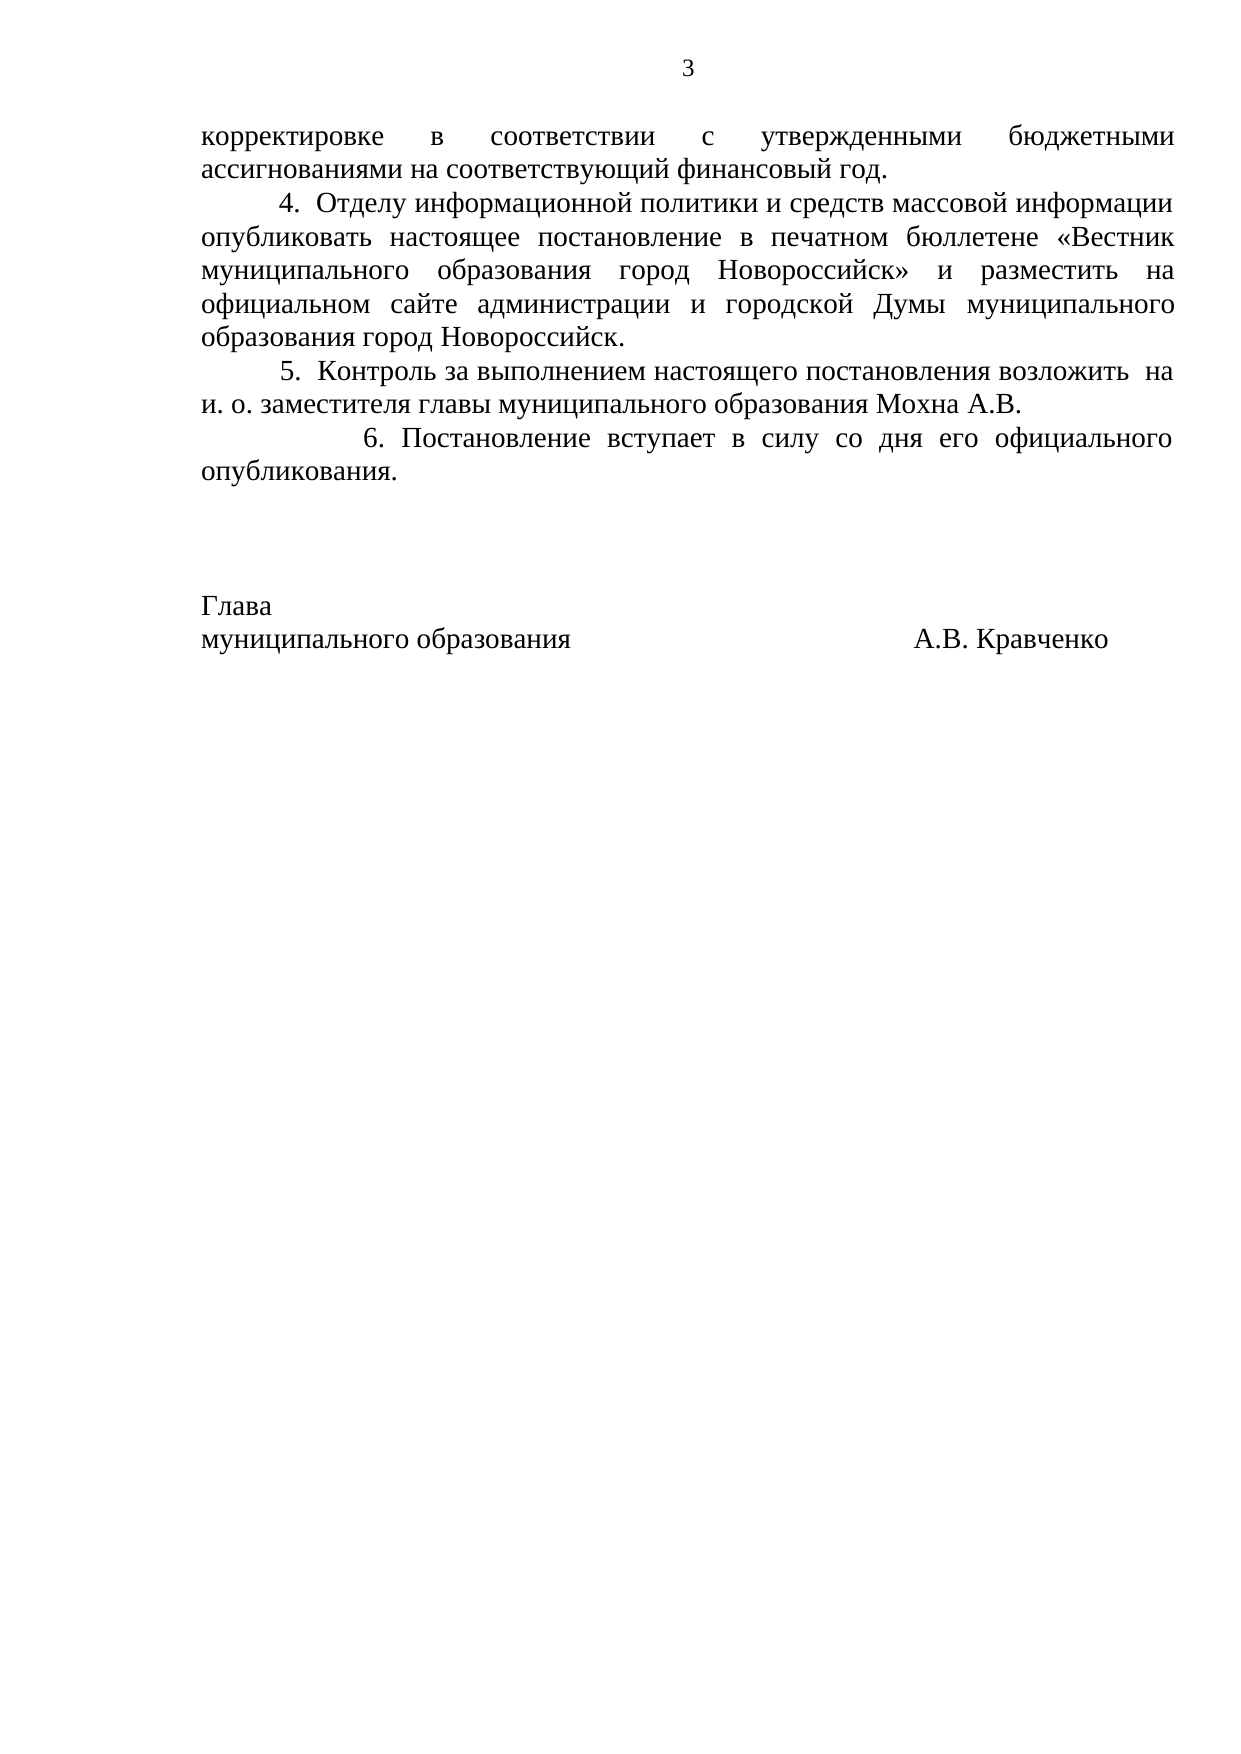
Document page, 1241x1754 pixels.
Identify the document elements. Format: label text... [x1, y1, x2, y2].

text Глава [201, 588, 1175, 621]
text муниципального образования А.В. Кравченко [201, 621, 1175, 655]
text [201, 118, 1175, 185]
text 5. Контроль за выполнением настоящего постановления возложить на и. о. заместителя главы муниципального образования Мохна А.В. [201, 353, 1175, 420]
text 4. Отделу информационной политики и средств массовой информации опубликовать настоящее постановление в печатном бюллетене «Вестник муниципального образования город Новороссийск» и разместить на официальном сайте администрации и городской Думы муниципального образования город Новороссийск. [201, 185, 1175, 353]
text 6. Постановление вступает в силу со дня его официального опубликования. [201, 420, 1175, 487]
